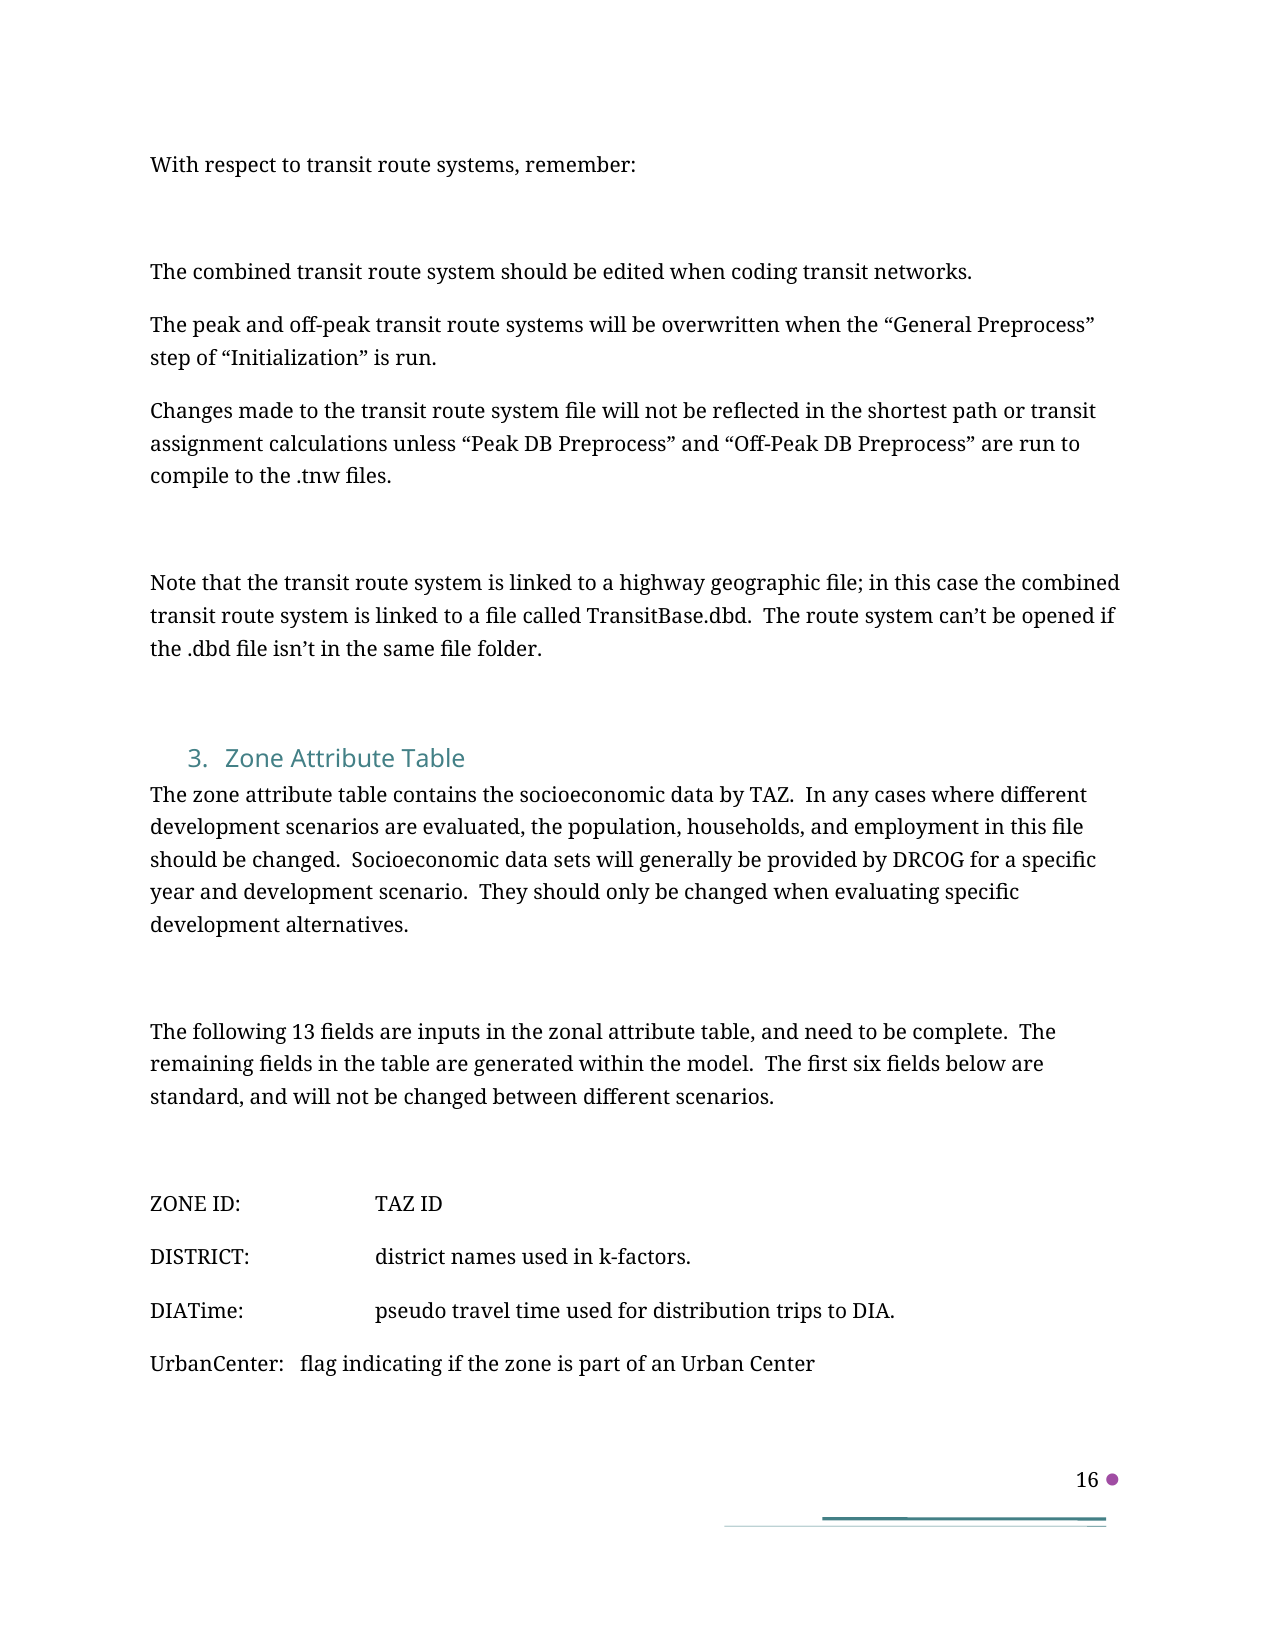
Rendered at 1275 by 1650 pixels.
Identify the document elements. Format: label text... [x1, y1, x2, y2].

text Note that the transit route system is linked to a highway geographic file; in this case the combined transit route system is linked to a file called TransitBase.dbd. The route system can’t be opened if the .dbd file isn’t in the same file folder. [150, 568, 1125, 662]
text The peak and off-peak transit route systems will be overwritten when the “General Preprocess” step of “Initialization” is run. [150, 310, 1125, 371]
text The following 13 fields are inputs in the zonal attribute table, and need to be complete. The remaining fields in the table are generated within the model. The first six fields below are standard, and will not be changed between different scenarios. [150, 1017, 1125, 1111]
text DIATime: pseudo travel time used for distribution trips to DIA. [150, 1296, 1125, 1324]
text UrbanCenter: flag indicating if the zone is part of an Urban Center [150, 1349, 1125, 1378]
text With respect to transit route systems, remember: [150, 150, 1125, 178]
text The zone attribute table contains the socioeconomic data by TAZ. In any cases where different development scenarios are evaluated, the population, households, and employment in this file should be changed. Socioeconomic data sets will generally be provided by DRCOG for a specific year and development scenario. They should only be changed when evaluating specific development alternatives. [150, 780, 1125, 938]
text Changes made to the transit route system file will not be reflected in the shortest path or transit assignment calculations unless “Peak DB Preprocess” and “Off-Peak DB Preprocess” are run to compile to the .tnw files. [150, 396, 1125, 490]
text The combined transit route system should be edited when coding transit networks. [150, 257, 1125, 285]
text ZONE ID: TAZ ID [150, 1189, 1125, 1217]
subtitle Zone Attribute Table [187, 741, 1125, 774]
text DISTRICT: district names used in k-factors. [150, 1242, 1125, 1271]
